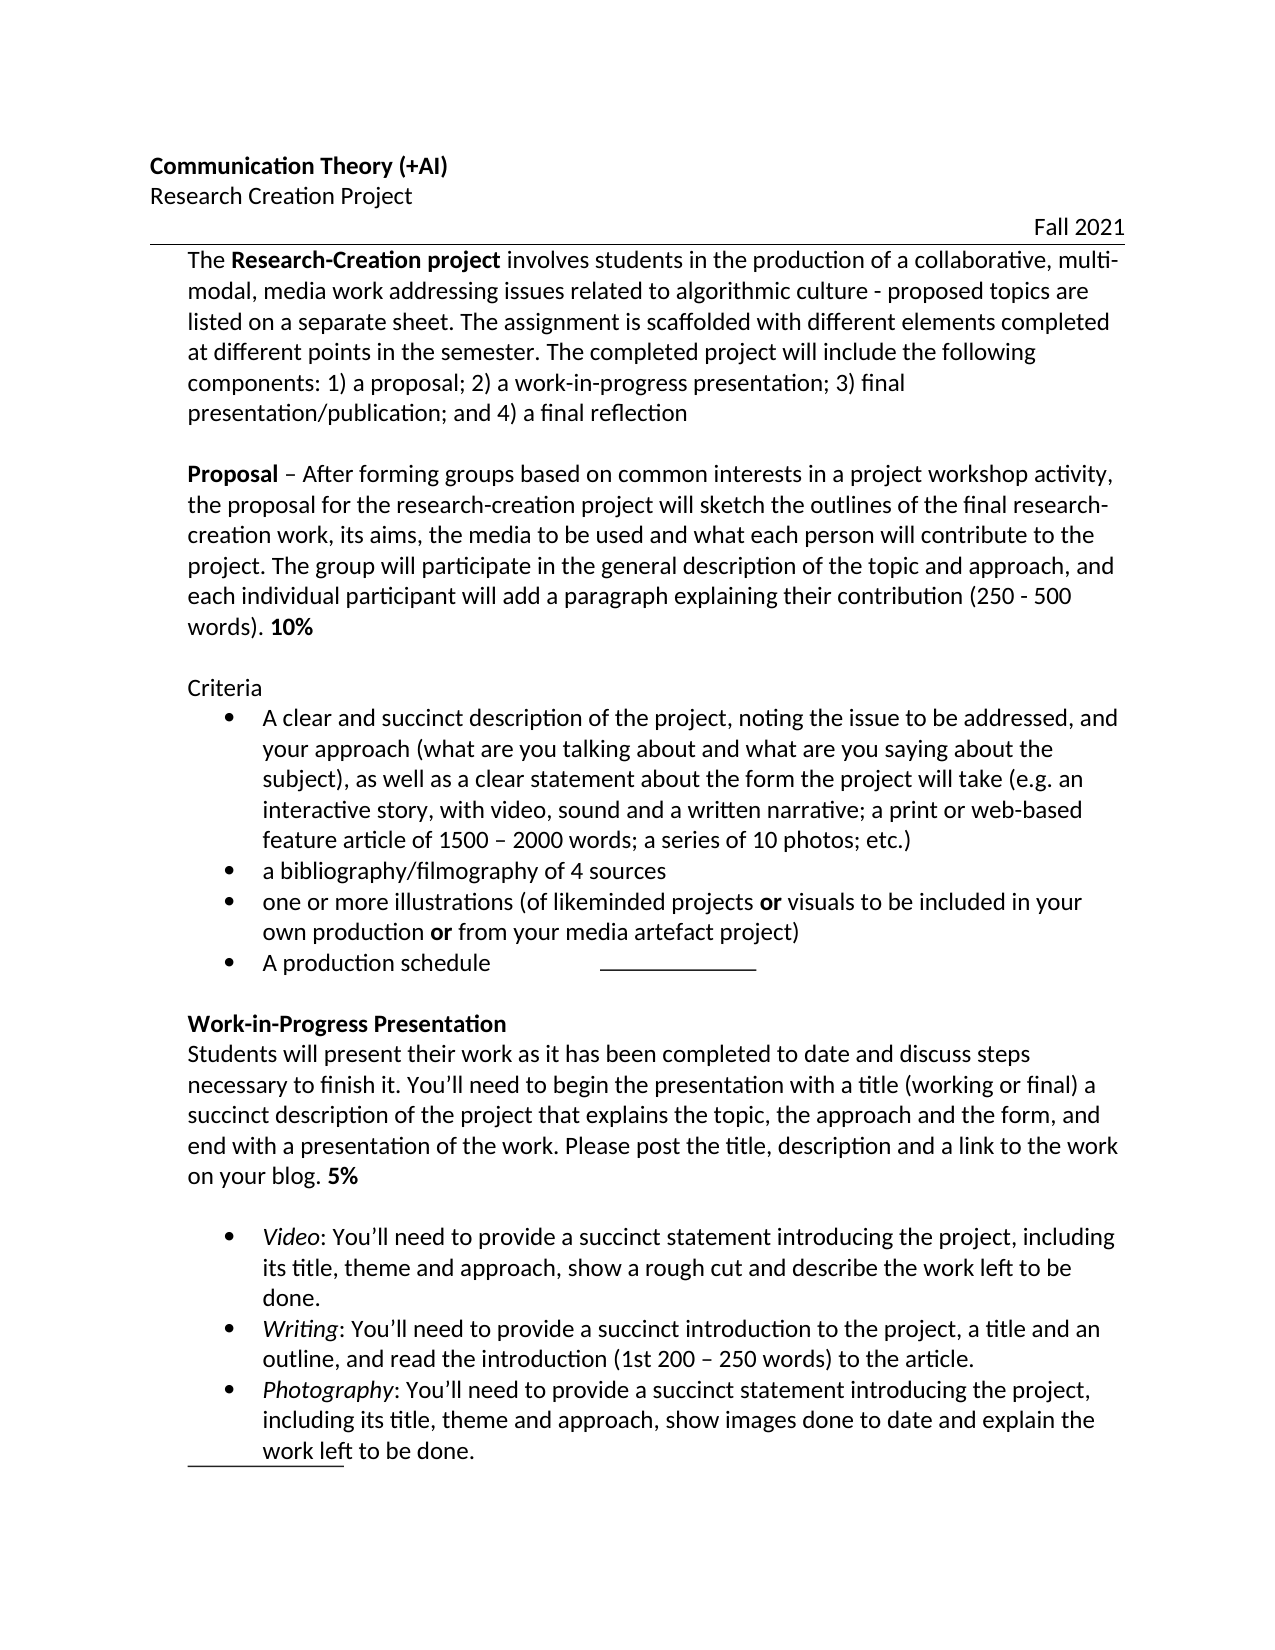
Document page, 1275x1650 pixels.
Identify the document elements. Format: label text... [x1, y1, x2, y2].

text Work-in-Progress Presentation [187, 977, 1125, 1038]
text Research Creation Project [150, 181, 1125, 211]
text Criteria [187, 672, 1125, 702]
text Fall 2021 [150, 211, 1125, 244]
list one or more illustrations (of likeminded projects or visuals to be included in your own production or from your media artefact project) [225, 886, 1125, 947]
text Proposal – After forming groups based on common interests in a project workshop activity, the proposal for the research-creation project will sketch the outlines of the final research-creation work, its aims, the media to be used and what each person will contribute to the project. The group will participate in the general description of the topic and approach, and each individual participant will add a paragraph explaining their contribution (250 - 500 words). 10% [187, 458, 1125, 641]
list Writing: You’ll need to provide a succinct introduction to the project, a title and an outline, and read the introduction (1st 200 – 250 words) to the article. [225, 1313, 1125, 1374]
list Photography: You’ll need to provide a succinct statement introducing the project, including its title, theme and approach, show images done to date and explain the work left to be done. [225, 1374, 1125, 1466]
list A clear and succinct description of the project, noting the issue to be addressed, and your approach (what are you talking about and what are you saying about the subject), as well as a clear statement about the form the project will take (e.g. an interactive story, with video, sound and a written narrative; a print or web-based feature article of 1500 – 2000 words; a series of 10 photos; etc.) [225, 702, 1125, 855]
text The Research-Creation project involves students in the production of a collaborative, multi-modal, media work addressing issues related to algorithmic culture - proposed topics are listed on a separate sheet. The assignment is scaffolded with different elements completed at different points in the semester. The completed project will include the following components: 1) a proposal; 2) a work-in-progress presentation; 3) final presentation/publication; and 4) a final reflection [187, 245, 1125, 428]
text Students will present their work as it has been completed to date and discuss steps necessary to finish it. You’ll need to begin the presentation with a title (working or final) a succinct description of the project that explains the topic, the approach and the form, and end with a presentation of the work. Please post the title, description and a link to the work on your blog. 5% [187, 1038, 1125, 1191]
text Communication Theory (+AI) [150, 150, 1125, 181]
list a bibliography/filmography of 4 sources [225, 855, 1125, 886]
list A production schedule [225, 947, 1125, 977]
list Video: You’ll need to provide a succinct statement introducing the project, including its title, theme and approach, show a rough cut and describe the work left to be done. [225, 1221, 1125, 1313]
